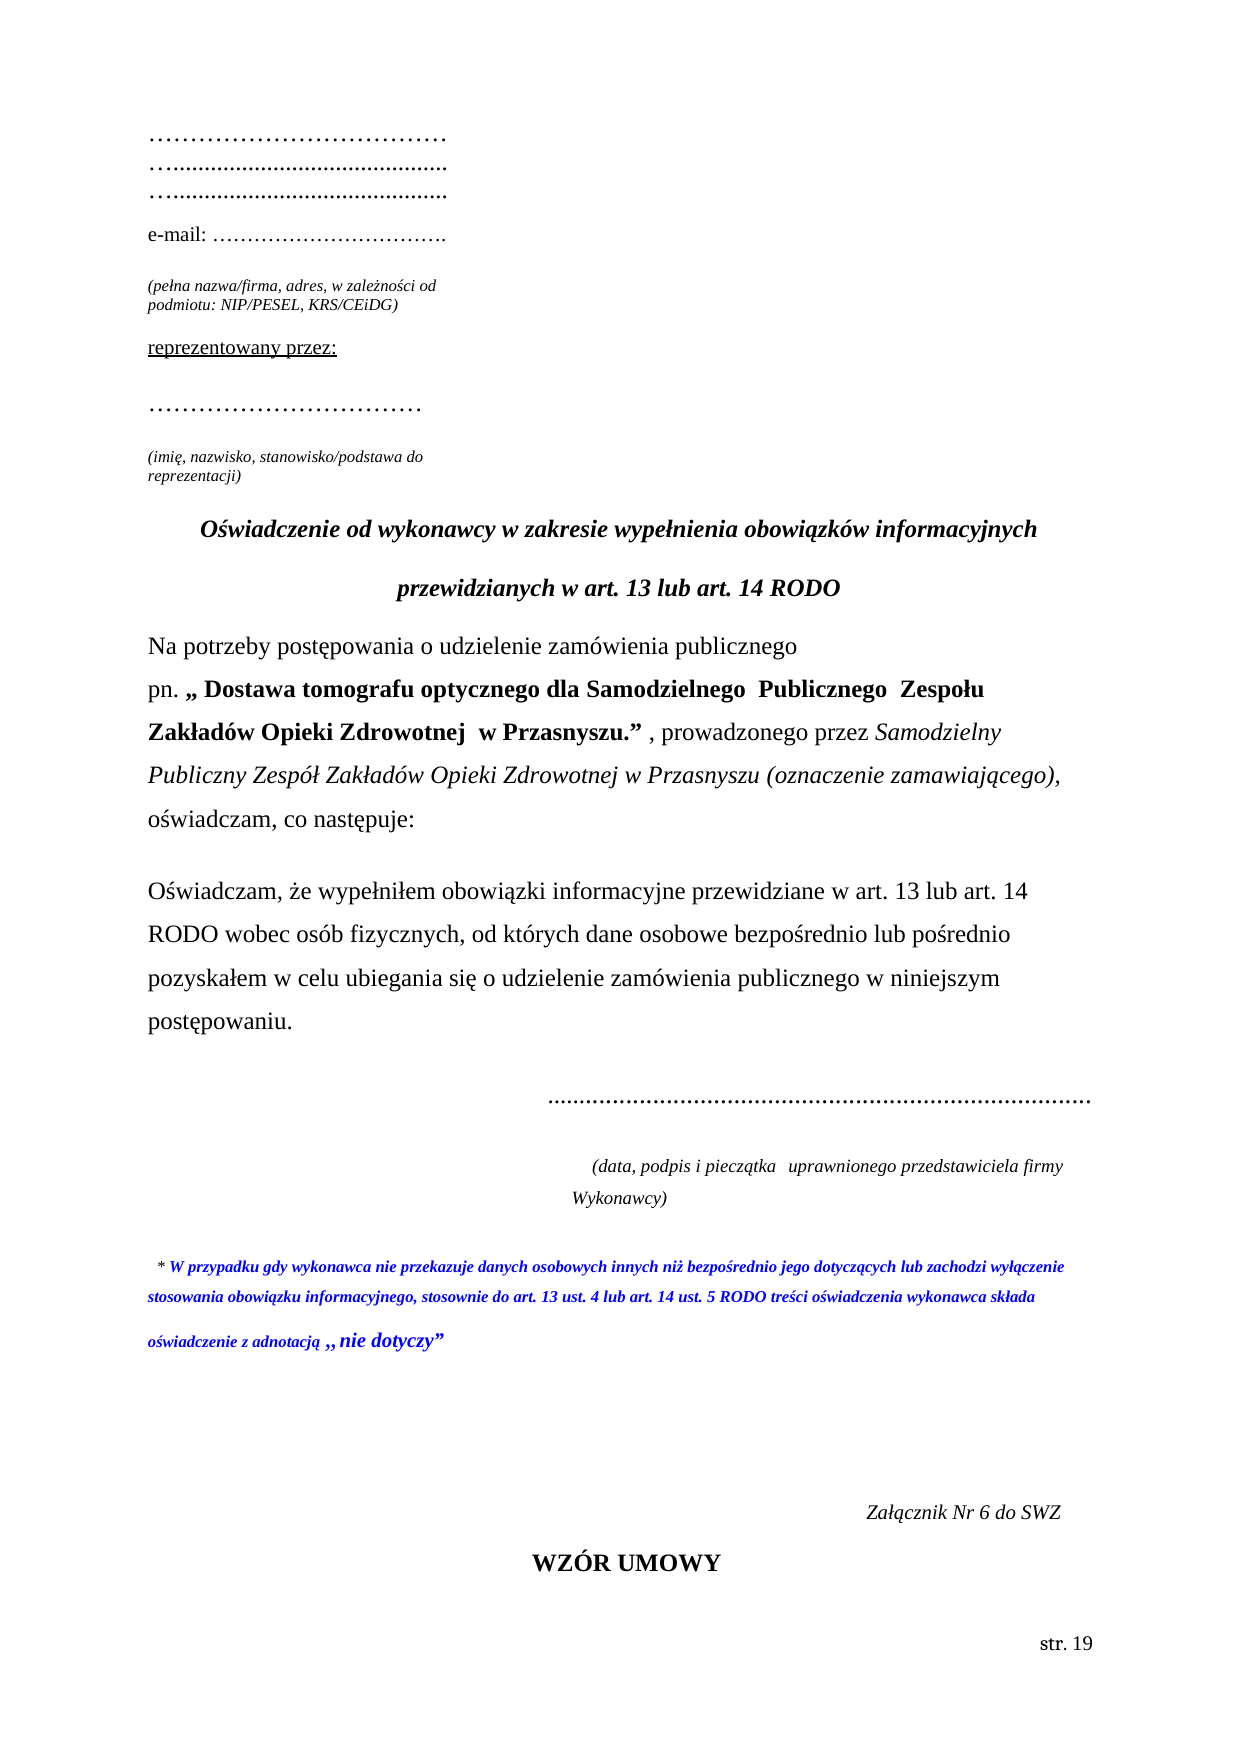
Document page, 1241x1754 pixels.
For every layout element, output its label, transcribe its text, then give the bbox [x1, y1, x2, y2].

text …............................................ [148, 176, 472, 204]
text reprezentowany przez: [148, 335, 1092, 359]
text Załącznik Nr 6 do SWZ [148, 1500, 1062, 1524]
text ................................................................................. [148, 1078, 1092, 1110]
text (imię, nazwisko, stanowisko/podstawa do reprezentacji) [148, 447, 472, 485]
text …………………………………............................................ [148, 118, 472, 176]
text …………………………… [148, 388, 472, 417]
text (pełna nazwa/firma, adres, w zależności od podmiotu: NIP/PESEL, KRS/CEiDG) [148, 276, 472, 314]
text przewidzianych w art. 13 lub art. 14 RODO [148, 573, 1092, 602]
text Oświadczenie od wykonawcy w zakresie wypełnienia obowiązków informacyjnych [148, 514, 1092, 543]
text WZÓR UMOWY [148, 1548, 1092, 1577]
text (data, podpis i pieczątka uprawnionego przedstawiciela firmy Wykonawcy) [148, 1155, 1092, 1209]
text e-mail: ……………………………. [148, 222, 472, 246]
text Oświadczam, że wypełniłem obowiązki informacyjne przewidziane w art. 13 lub art. 14 RODO wobec osób fizycznych, od których dane osobowe bezpośrednio lub pośrednio pozyskałem w celu ubiegania się o udzielenie zamówienia publicznego w niniejszym postępowaniu. [148, 876, 1092, 1034]
text * W przypadku gdy wykonawca nie przekazuje danych osobowych innych niż bezpośrednio jego dotyczących lub zachodzi wyłączenie stosowania obowiązku informacyjnego, stosownie do art. 13 ust. 4 lub art. 14 ust. 5 RODO treści oświadczenia wykonawca składa oświadczenie z adnotacją „nie dotyczy” [148, 1249, 1092, 1353]
text Na potrzeby postępowania o udzielenie zamówienia publicznego pn. „ Dostawa tomografu optycznego dla Samodzielnego Publicznego Zespołu Zakładów Opieki Zdrowotnej w Przasnyszu.” , prowadzonego przez Samodzielny Publiczny Zespół Zakładów Opieki Zdrowotnej w Przasnyszu (oznaczenie zamawiającego), oświadczam, co następuje: [148, 631, 1092, 832]
